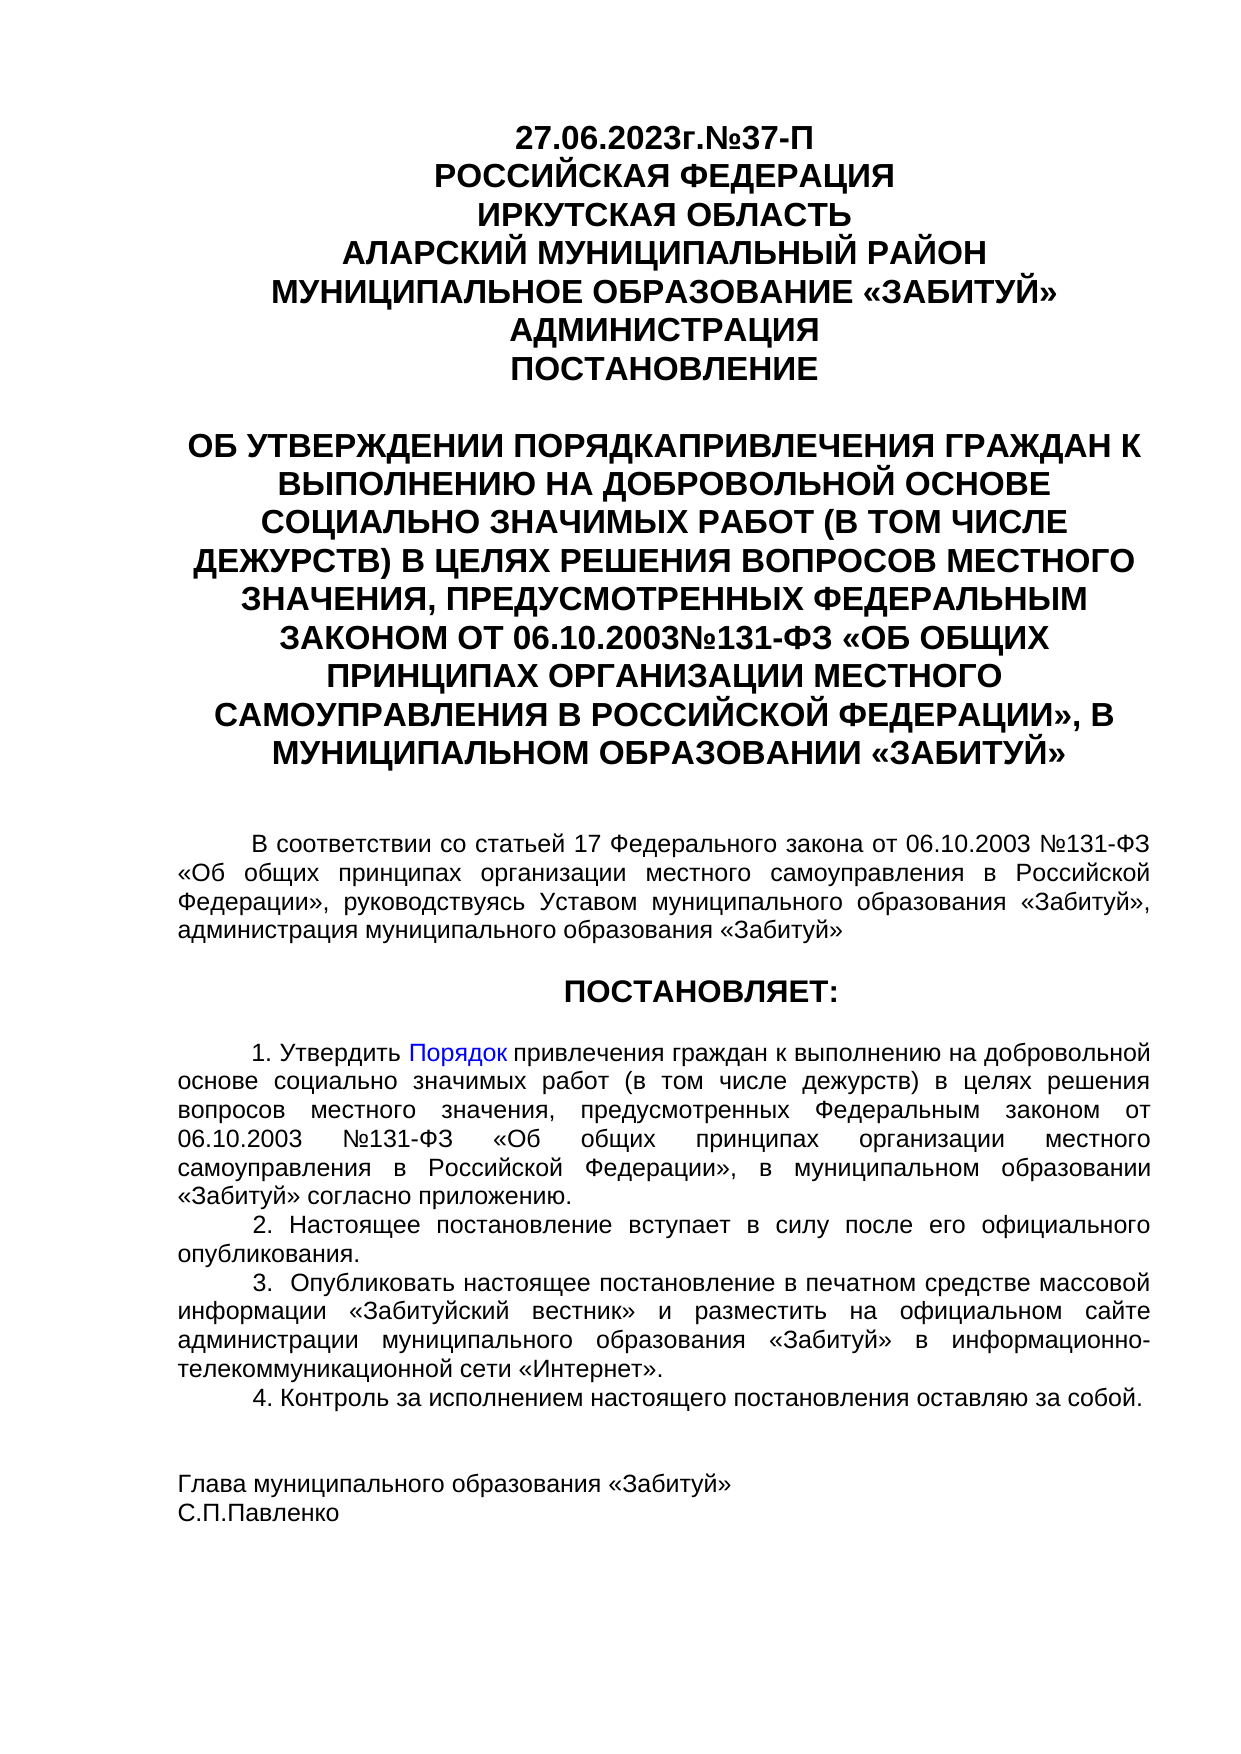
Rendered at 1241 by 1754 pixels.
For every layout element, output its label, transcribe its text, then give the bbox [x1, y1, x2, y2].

text ИРКУТСКАЯ ОБЛАСТЬ [177, 195, 1152, 233]
text 27.06.2023г.№37-П [177, 118, 1152, 157]
text МУНИЦИПАЛЬНОМ ОБРАЗОВАНИИ «ЗАБИТУЙ» [177, 733, 1152, 772]
text АДМИНИСТРАЦИЯ [177, 310, 1152, 349]
text РОССИЙСКАЯ ФЕДЕРАЦИЯ [177, 157, 1152, 195]
text 4. Контроль за исполнением настоящего постановления оставляю за собой. [177, 1382, 1152, 1411]
text 3. Опубликовать настоящее постановление в печатном средстве массовой информации «Забитуйский вестник» и разместить на официальном сайте администрации муниципального образования «Забитуй» в информационно-телекоммуникационной сети «Интернет». [177, 1267, 1152, 1382]
text 2. Настоящее постановление вступает в силу после его официального опубликования. [177, 1210, 1152, 1267]
text ОБ УТВЕРЖДЕНИИ ПОРЯДКАПРИВЛЕЧЕНИЯ ГРАЖДАН К ВЫПОЛНЕНИЮ НА ДОБРОВОЛЬНОЙ ОСНОВЕ СОЦИАЛЬНО ЗНАЧИМЫХ РАБОТ (В ТОМ ЧИСЛЕ ДЕЖУРСТВ) В ЦЕЛЯХ РЕШЕНИЯ ВОПРОСОВ МЕСТНОГО ЗНАЧЕНИЯ, ПРЕДУСМОТРЕННЫХ ФЕДЕРАЛЬНЫМ ЗАКОНОМ ОТ 06.10.2003№131-ФЗ «ОБ ОБЩИХ ПРИНЦИПАХ ОРГАНИЗАЦИИ МЕСТНОГО САМОУПРАВЛЕНИЯ В РОССИЙСКОЙ ФЕДЕРАЦИИ», В [177, 426, 1152, 733]
text С.П.Павленко [177, 1497, 1152, 1526]
text В соответствии со статьей 17 Федерального закона от 06.10.2003 №131-ФЗ «Об общих принципах организации местного самоуправления в Российской Федерации», руководствуясь Уставом муниципального образования «Забитуй», администрация муниципального образования «Забитуй» [177, 829, 1152, 944]
text 1. Утвердить Порядок привлечения граждан к выполнению на добровольной основе социально значимых работ (в том числе дежурств) в целях решения вопросов местного значения, предусмотренных Федеральным законом от 06.10.2003 №131-ФЗ «Об общих принципах организации местного самоуправления в Российской Федерации», в муниципальном образовании «Забитуй» согласно приложению. [177, 1037, 1152, 1210]
text МУНИЦИПАЛЬНОЕ ОБРАЗОВАНИЕ «ЗАБИТУЙ» [177, 272, 1152, 310]
text АЛАРСКИЙ МУНИЦИПАЛЬНЫЙ РАЙОН [177, 233, 1152, 272]
text Глава муниципального образования «Забитуй» [177, 1469, 1152, 1497]
text ПОСТАНОВЛЕНИЕ [177, 349, 1152, 387]
text ПОСТАНОВЛЯЕТ: [177, 973, 1152, 1009]
